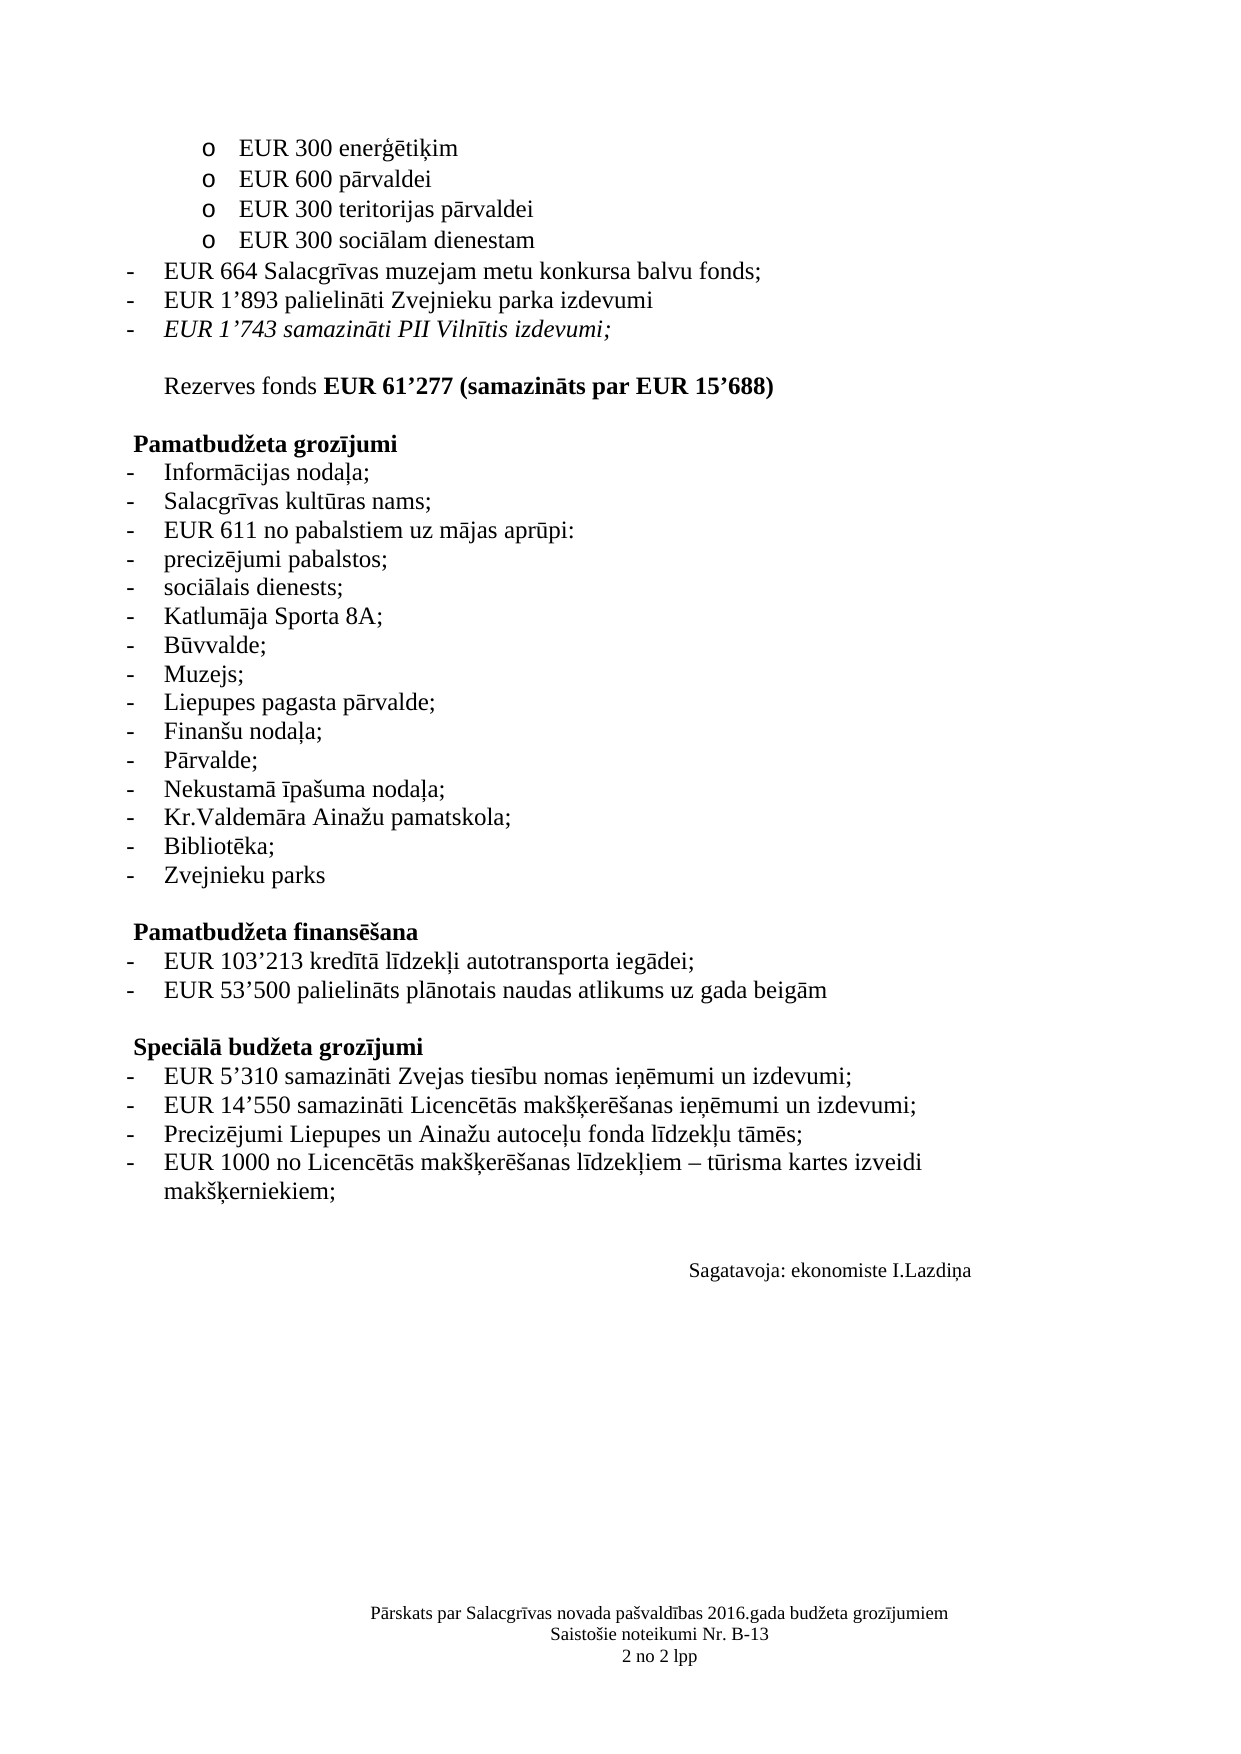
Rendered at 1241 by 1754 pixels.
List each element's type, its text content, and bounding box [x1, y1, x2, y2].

text Pamatbudžeta finansēšana [133, 917, 1053, 946]
list Būvvalde; [126, 630, 1061, 659]
list Informācijas nodaļa; [126, 457, 1061, 486]
list EUR 5’310 samazināti Zvejas tiesību nomas ieņēmumi un izdevumi; [126, 1061, 1053, 1090]
list EUR 300 enerģētiķim [201, 133, 1053, 164]
list EUR 53’500 palielināts plānotais naudas atlikums uz gada beigām [126, 975, 1053, 1004]
list Salacgrīvas kultūras nams; [126, 486, 1061, 515]
list EUR 103’213 kredītā līdzekļi autotransporta iegādei; [126, 946, 1053, 975]
list Nekustamā īpašuma nodaļa; [126, 774, 1061, 802]
list precizējumi pabalstos; [126, 544, 1061, 572]
list Liepupes pagasta pārvalde; [126, 687, 1061, 716]
list EUR 664 Salacgrīvas muzejam metu konkursa balvu fonds; [126, 256, 1053, 285]
list EUR 600 pārvaldei [201, 164, 1053, 194]
list EUR 14’550 samazināti Licencētās makšķerēšanas ieņēmumi un izdevumi; [126, 1090, 1053, 1119]
list sociālais dienests; [126, 572, 1061, 601]
list EUR 300 sociālam dienestam [201, 225, 1053, 256]
text Pamatbudžeta grozījumi [133, 429, 1053, 457]
list EUR 1’893 palielināti Zvejnieku parka izdevumi [126, 285, 1053, 314]
list EUR 1000 no Licencētās makšķerēšanas līdzekļiem – tūrisma kartes izveidi makšķerniekiem; [126, 1147, 1053, 1205]
text Sagatavoja: ekonomiste I.Lazdiņa [614, 1258, 1053, 1282]
list Zvejnieku parks [126, 860, 1061, 889]
list Katlumāja Sporta 8A; [126, 601, 1061, 630]
list Precizējumi Liepupes un Ainažu autoceļu fonda līdzekļu tāmēs; [126, 1119, 1053, 1147]
list Kr.Valdemāra Ainažu pamatskola; [126, 802, 1061, 831]
list Rezerves fonds EUR 61’277 (samazināts par EUR 15’688) [164, 371, 1053, 400]
list EUR 611 no pabalstiem uz mājas aprūpi: [126, 515, 1061, 544]
list Bibliotēka; [126, 831, 1061, 860]
list Pārvalde; [126, 745, 1061, 774]
list EUR 300 teritorijas pārvaldei [201, 194, 1053, 225]
list Finanšu nodaļa; [126, 716, 1061, 745]
list Muzejs; [126, 659, 1061, 687]
text Speciālā budžeta grozījumi [133, 1032, 1053, 1061]
list EUR 1’743 samazināti PII Vilnītis izdevumi; [126, 314, 1053, 342]
